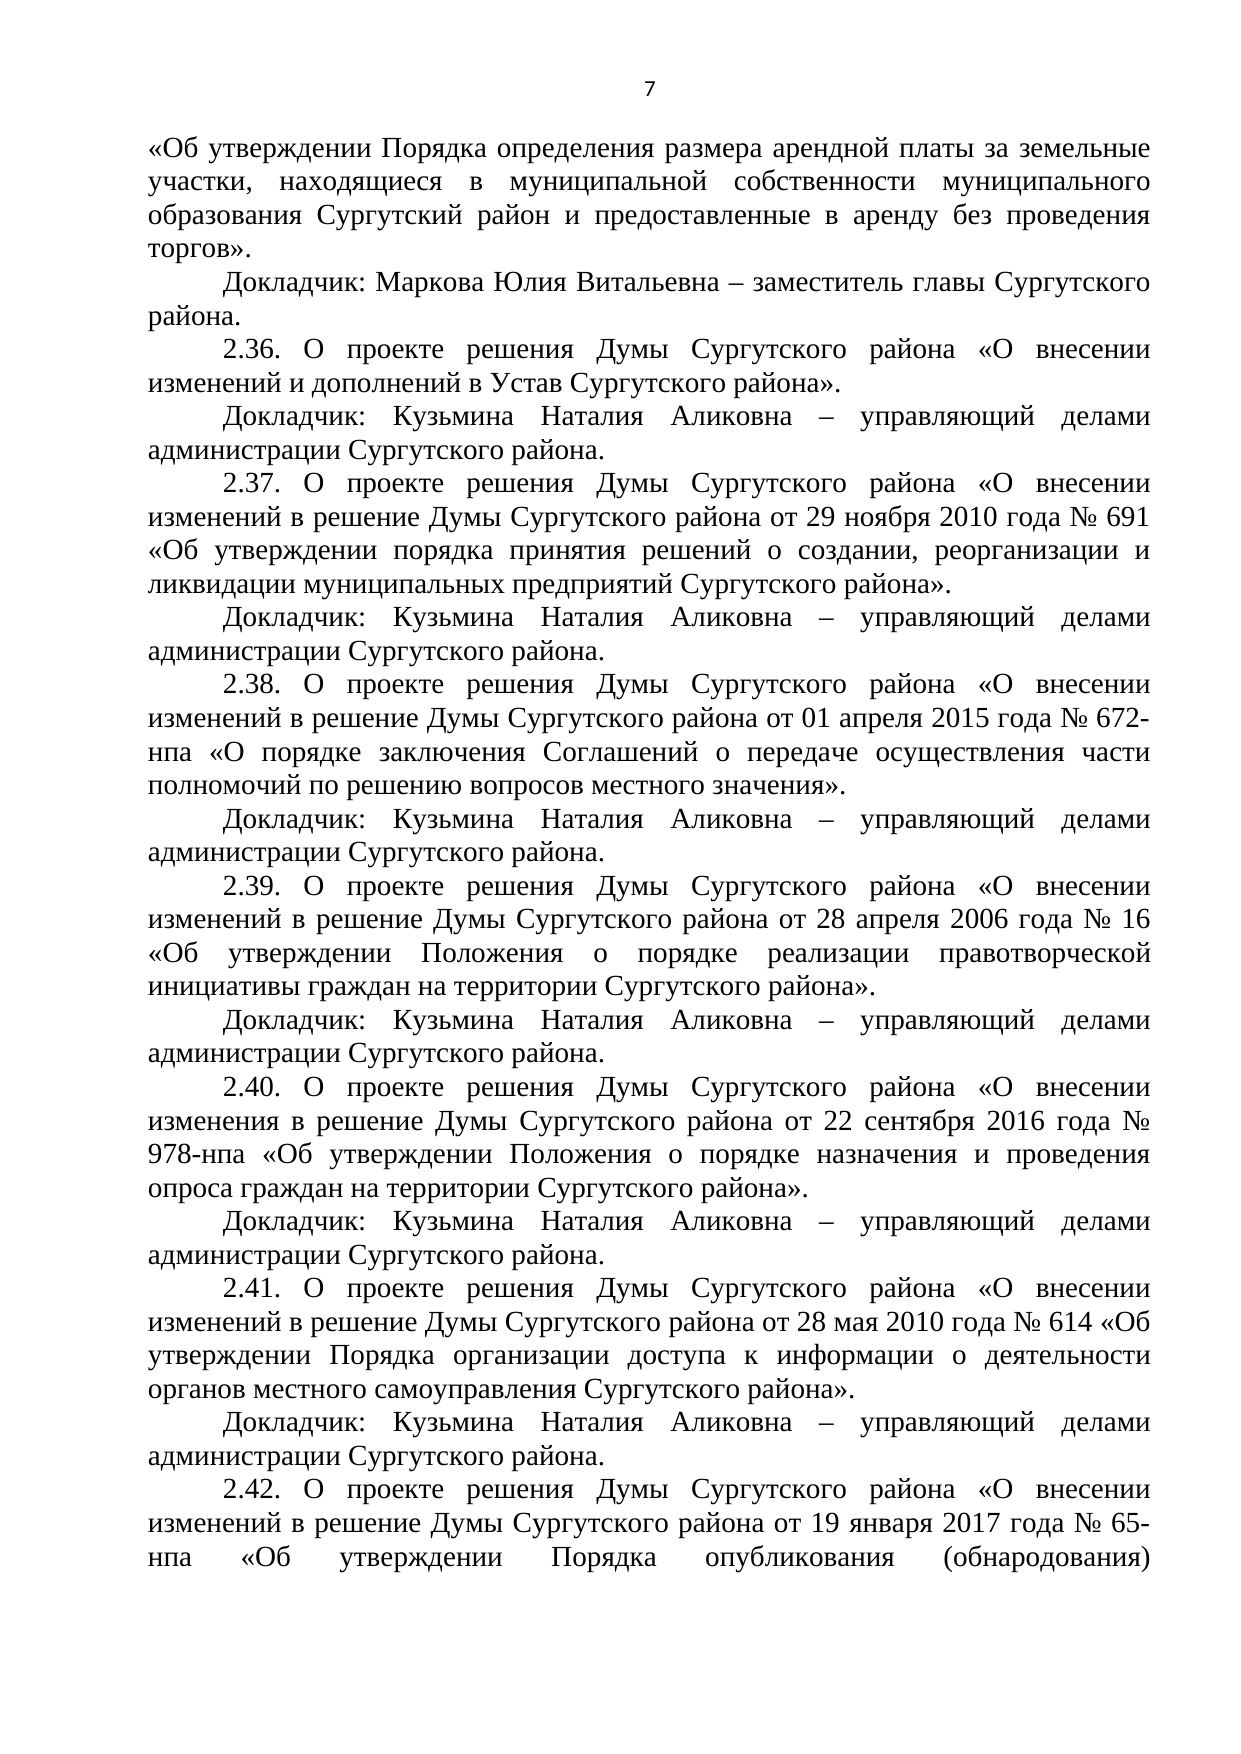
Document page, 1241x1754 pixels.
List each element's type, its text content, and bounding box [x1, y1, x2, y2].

text Докладчик: Кузьмина Наталия Аликовна – управляющий делами администрации Сургутского района. [148, 801, 1152, 868]
text 2.40. О проекте решения Думы Сургутского района «О внесении изменения в решение Думы Сургутского района от 22 сентября 2016 года № 978-нпа «Об утверждении Положения о порядке назначения и проведения опроса граждан на территории Сургутского района». [148, 1069, 1152, 1203]
text Докладчик: Кузьмина Наталия Аликовна – управляющий делами администрации Сургутского района. [148, 398, 1152, 465]
text 2.36. О проекте решения Думы Сургутского района «О внесении изменений и дополнений в Устав Сургутского района». [148, 331, 1152, 398]
text Докладчик: Кузьмина Наталия Аликовна – управляющий делами администрации Сургутского района. [148, 1203, 1152, 1270]
text 2.38. О проекте решения Думы Сургутского района «О внесении изменений в решение Думы Сургутского района от 01 апреля 2015 года № 672-нпа «О порядке заключения Соглашений о передаче осуществления части полномочий по решению вопросов местного значения». [148, 667, 1152, 801]
text Докладчик: Маркова Юлия Витальевна – заместитель главы Сургутского района. [148, 264, 1152, 331]
text 2.37. О проекте решения Думы Сургутского района «О внесении изменений в решение Думы Сургутского района от 29 ноября 2010 года № 691 «Об утверждении порядка принятия решений о создании, реорганизации и ликвидации муниципальных предприятий Сургутского района». [148, 465, 1152, 599]
text Докладчик: Кузьмина Наталия Аликовна – управляющий делами администрации Сургутского района. [148, 1404, 1152, 1472]
text Докладчик: Кузьмина Наталия Аликовна – управляющий делами администрации Сургутского района. [148, 1002, 1152, 1069]
text Докладчик: Кузьмина Наталия Аликовна – управляющий делами администрации Сургутского района. [148, 599, 1152, 667]
text 2.39. О проекте решения Думы Сургутского района «О внесении изменений в решение Думы Сургутского района от 28 апреля 2006 года № 16 «Об утверждении Положения о порядке реализации правотворческой инициативы граждан на территории Сургутского района». [148, 868, 1152, 1002]
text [148, 1472, 1152, 1572]
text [148, 130, 1152, 264]
text 2.41. О проекте решения Думы Сургутского района «О внесении изменений в решение Думы Сургутского района от 28 мая 2010 года № 614 «Об утверждении Порядка организации доступа к информации о деятельности органов местного самоуправления Сургутского района». [148, 1270, 1152, 1404]
